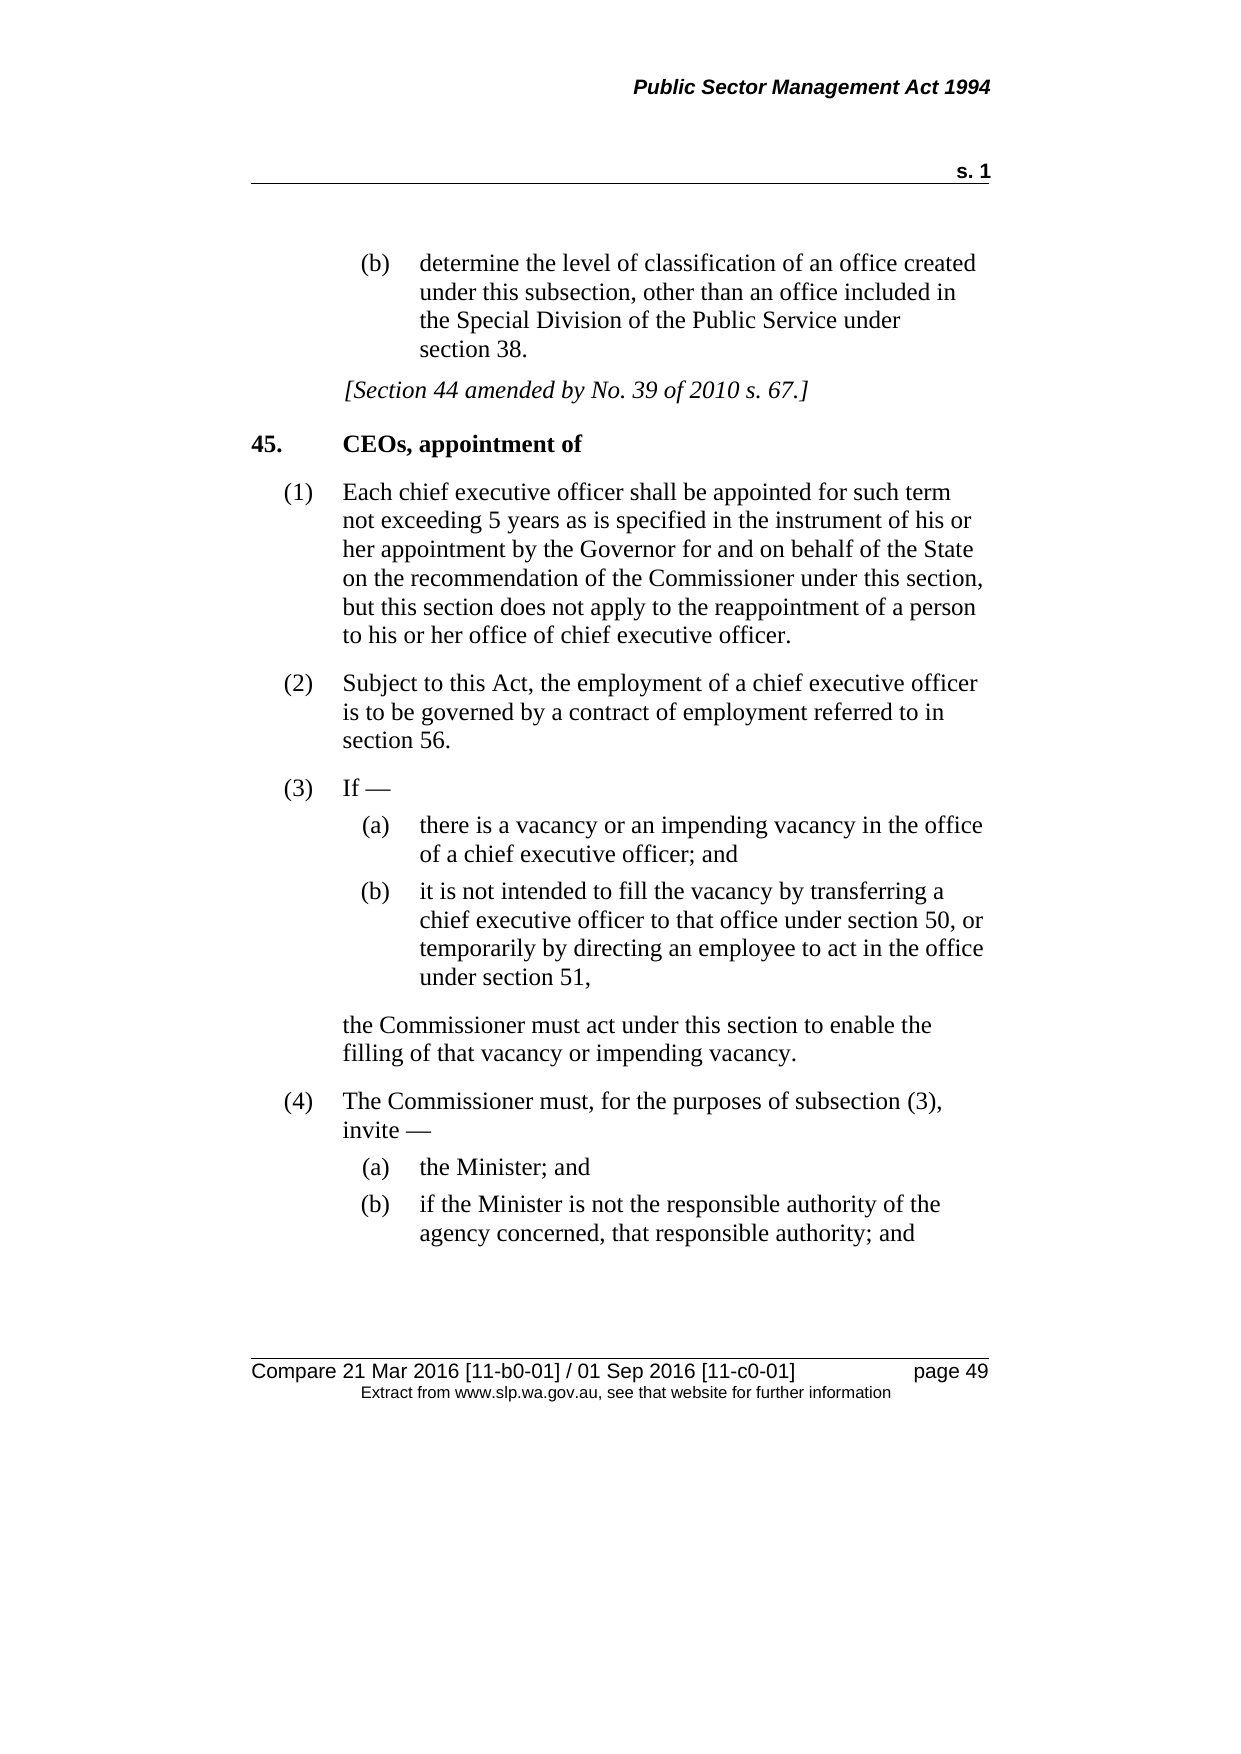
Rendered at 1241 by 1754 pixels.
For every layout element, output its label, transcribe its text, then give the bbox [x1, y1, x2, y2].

text (b) it is not intended to fill the vacancy by transferring a chief executive officer to that office under section 50, or temporarily by directing an employee to act in the office under section 51, [251, 876, 989, 991]
text (2) Subject to this Act, the employment of a chief executive officer is to be governed by a contract of employment referred to in section 56. [251, 668, 989, 754]
text (a) there is a vacancy or an impending vacancy in the office of a chief executive officer; and [251, 810, 989, 868]
subtitle 45. CEOs, appointment of [251, 429, 989, 458]
text (a) the Minister; and [251, 1152, 989, 1181]
text [Section 44 amended by No. 39 of 2010 s. 67.] [251, 376, 989, 404]
text (4) The Commissioner must, for the purposes of subsection (3), invite — [251, 1086, 989, 1143]
text (1) Each chief executive officer shall be appointed for such term not exceeding 5 years as is specified in the instrument of his or her appointment by the Governor for and on behalf of the State on the recommendation of the Commissioner under this section, but this section does not apply to the reappointment of a person to his or her office of chief executive officer. [251, 477, 989, 649]
text (b) determine the level of classification of an office created under this subsection, other than an office included in the Special Division of the Public Service under section 38. [251, 248, 989, 363]
text (b) if the Minister is not the responsible authority of the agency concerned, that responsible authority; and [251, 1189, 989, 1246]
text the Commissioner must act under this section to enable the filling of that vacancy or impending vacancy. [251, 1010, 989, 1067]
text (3) If — [251, 773, 989, 802]
